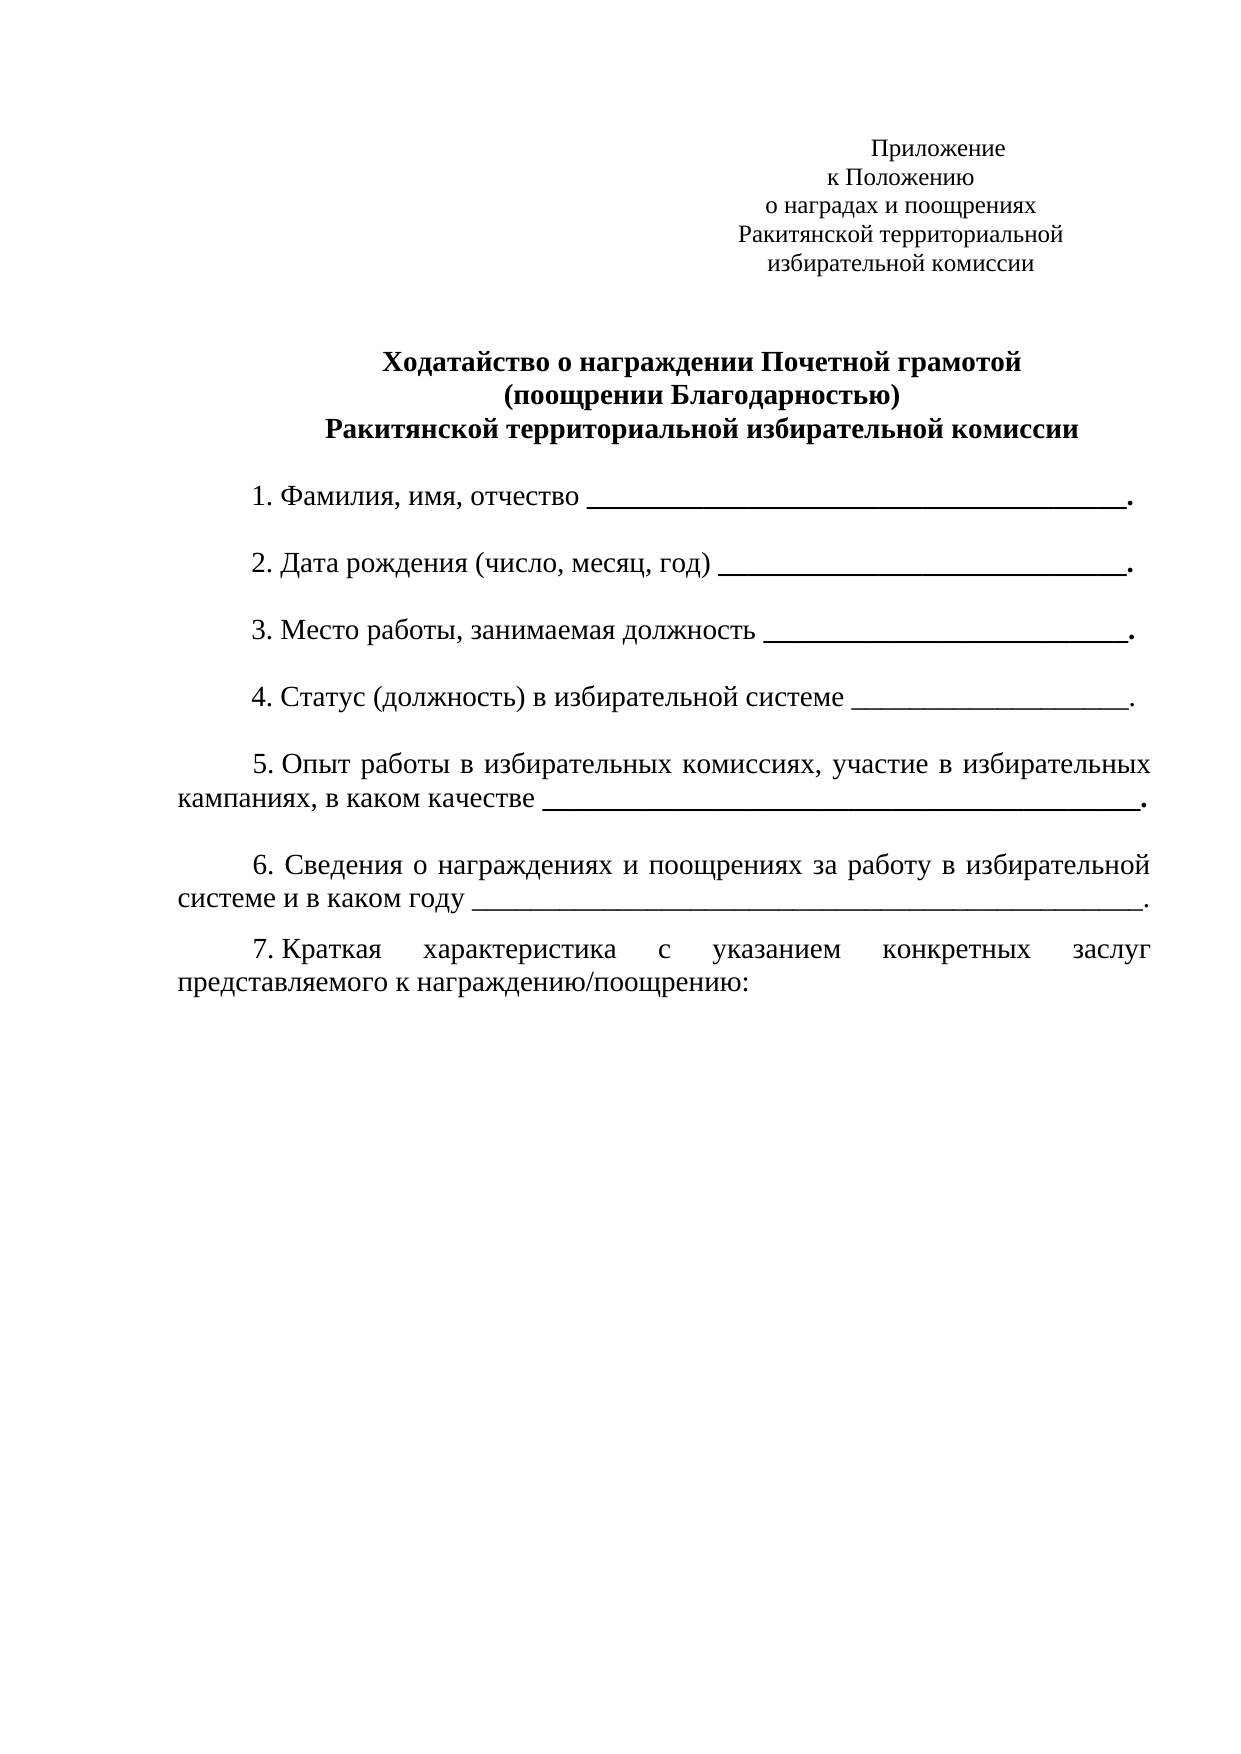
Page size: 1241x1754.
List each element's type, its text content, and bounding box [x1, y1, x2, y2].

text 7. Краткая характеристика с указанием конкретных заслуг представляемого к награждению/поощрению: [177, 931, 1152, 998]
title Ракитянской территориальной [650, 219, 1152, 248]
title избирательной комиссии [650, 248, 1152, 277]
text (поощрении Благодарностью) [177, 377, 1152, 411]
text 6. Сведения о награждениях и поощрениях за работу в избирательной системе и в каком году ______________________________________________. [177, 847, 1152, 914]
text 1. Фамилия, имя, отчество _____________________________________. [177, 478, 1152, 511]
text 2. Дата рождения (число, месяц, год) ____________________________. [177, 545, 1152, 578]
text Приложение [650, 133, 1152, 162]
text Ходатайство о награждении Почетной грамотой [177, 344, 1152, 377]
text к Положению о наградах и поощрениях [650, 162, 1152, 219]
text 3. Место работы, занимаемая должность _________________________. [177, 612, 1152, 646]
text Ракитянской территориальной избирательной комиссии [177, 411, 1152, 444]
text 4. Статус (должность) в избирательной системе ___________________. [177, 679, 1152, 713]
text 5. Опыт работы в избирательных комиссиях, участие в избирательных кампаниях, в каком качестве _________________________________________. [177, 746, 1152, 813]
